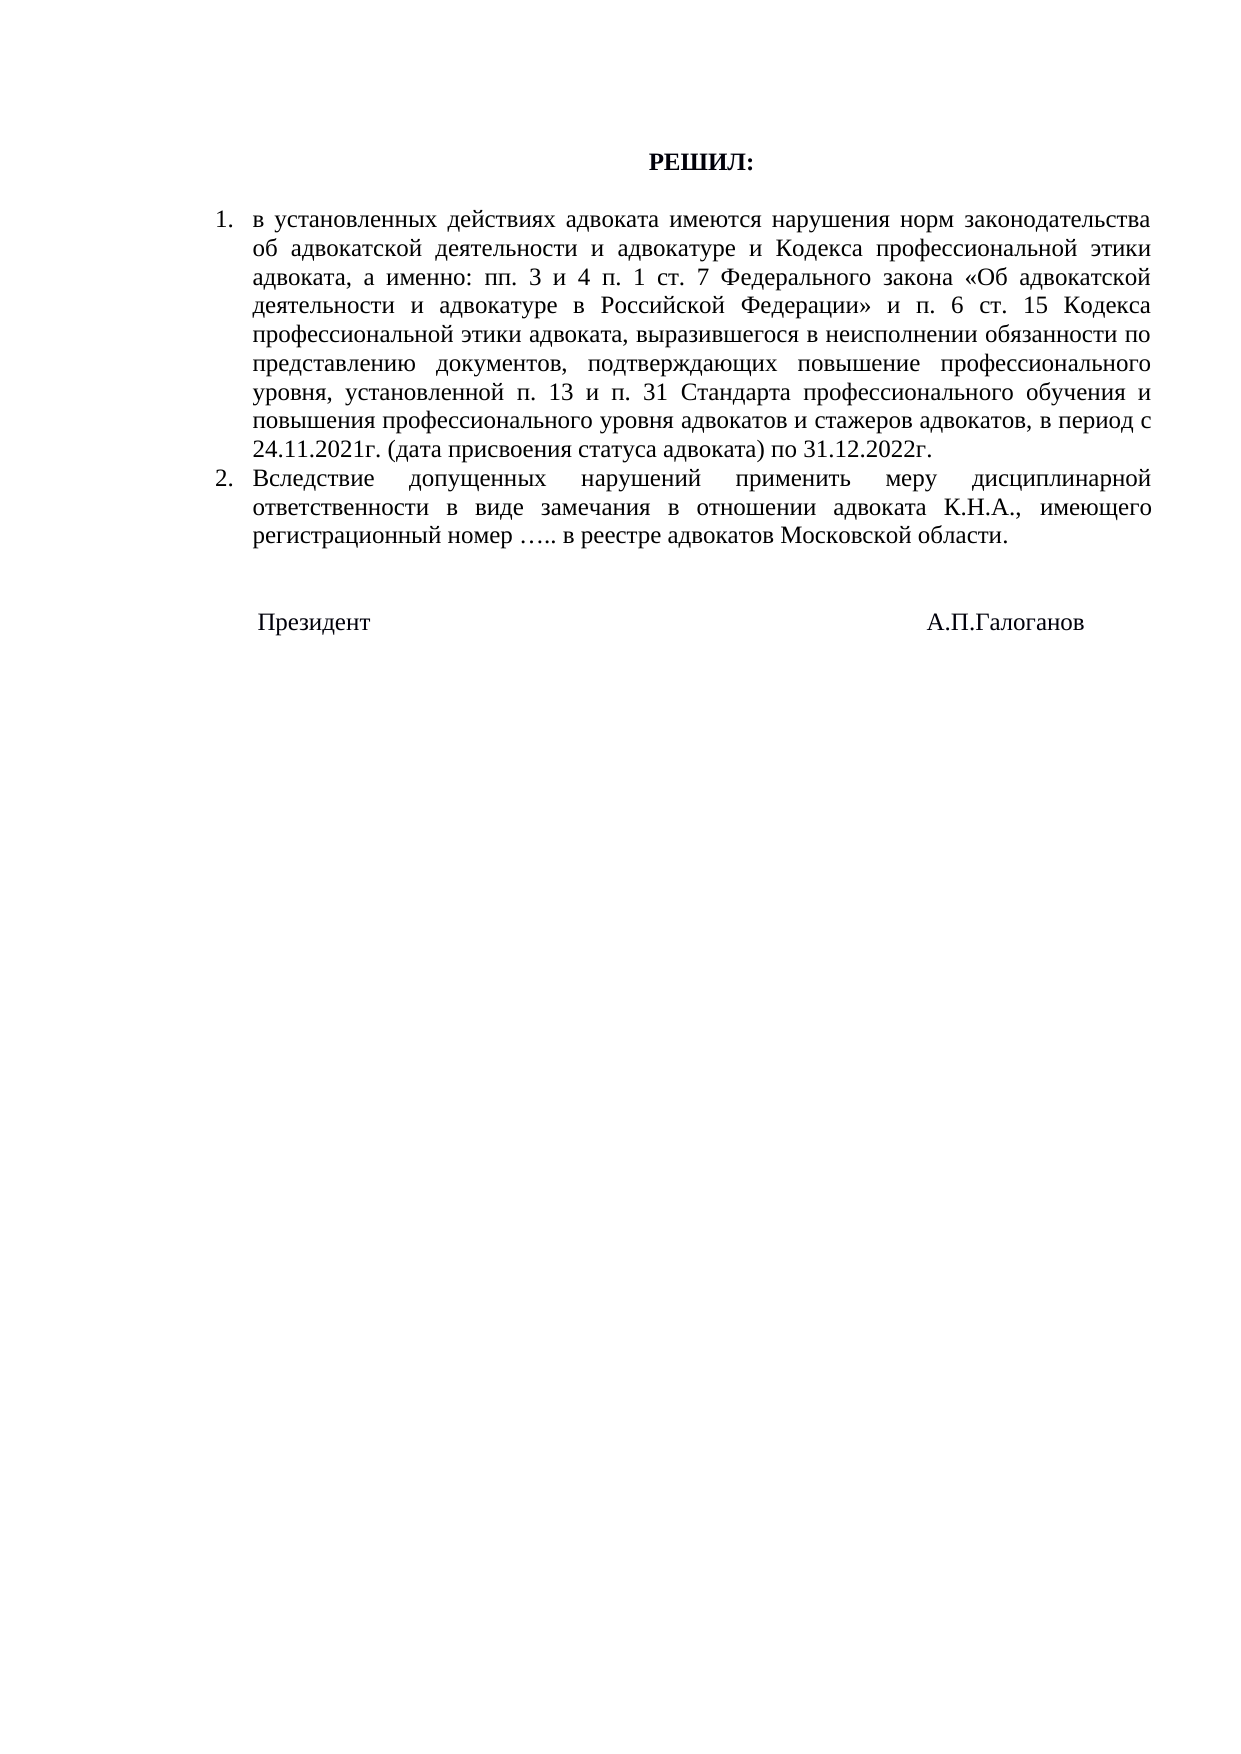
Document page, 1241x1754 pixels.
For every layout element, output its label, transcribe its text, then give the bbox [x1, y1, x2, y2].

list в установленных действиях адвоката имеются нарушения норм законодательства об адвокатской деятельности и адвокатуре и Кодекса профессиональной этики адвоката, а именно: пп. 3 и 4 п. 1 ст. 7 Федерального закона «Об адвокатской деятельности и адвокатуре в Российской Федерации» и п. 6 ст. 15 Кодекса профессиональной этики адвоката, выразившегося в неисполнении обязанности по представлению документов, подтверждающих повышение профессионального уровня, установленной п. 13 и п. 31 Стандарта профессионального обучения и повышения профессионального уровня адвокатов и стажеров адвокатов, в период с 24.11.2021г. (дата присвоения статуса адвоката) по 31.12.2022г. [215, 204, 1152, 463]
text РЕШИЛ: [177, 147, 1152, 176]
list Вследствие допущенных нарушений применить меру дисциплинарной ответственности в виде замечания в отношении адвоката К.Н.А., имеющего регистрационный номер ….. в реестре адвокатов Московской области. [215, 463, 1152, 549]
text Президент А.П.Галоганов [177, 607, 1152, 636]
